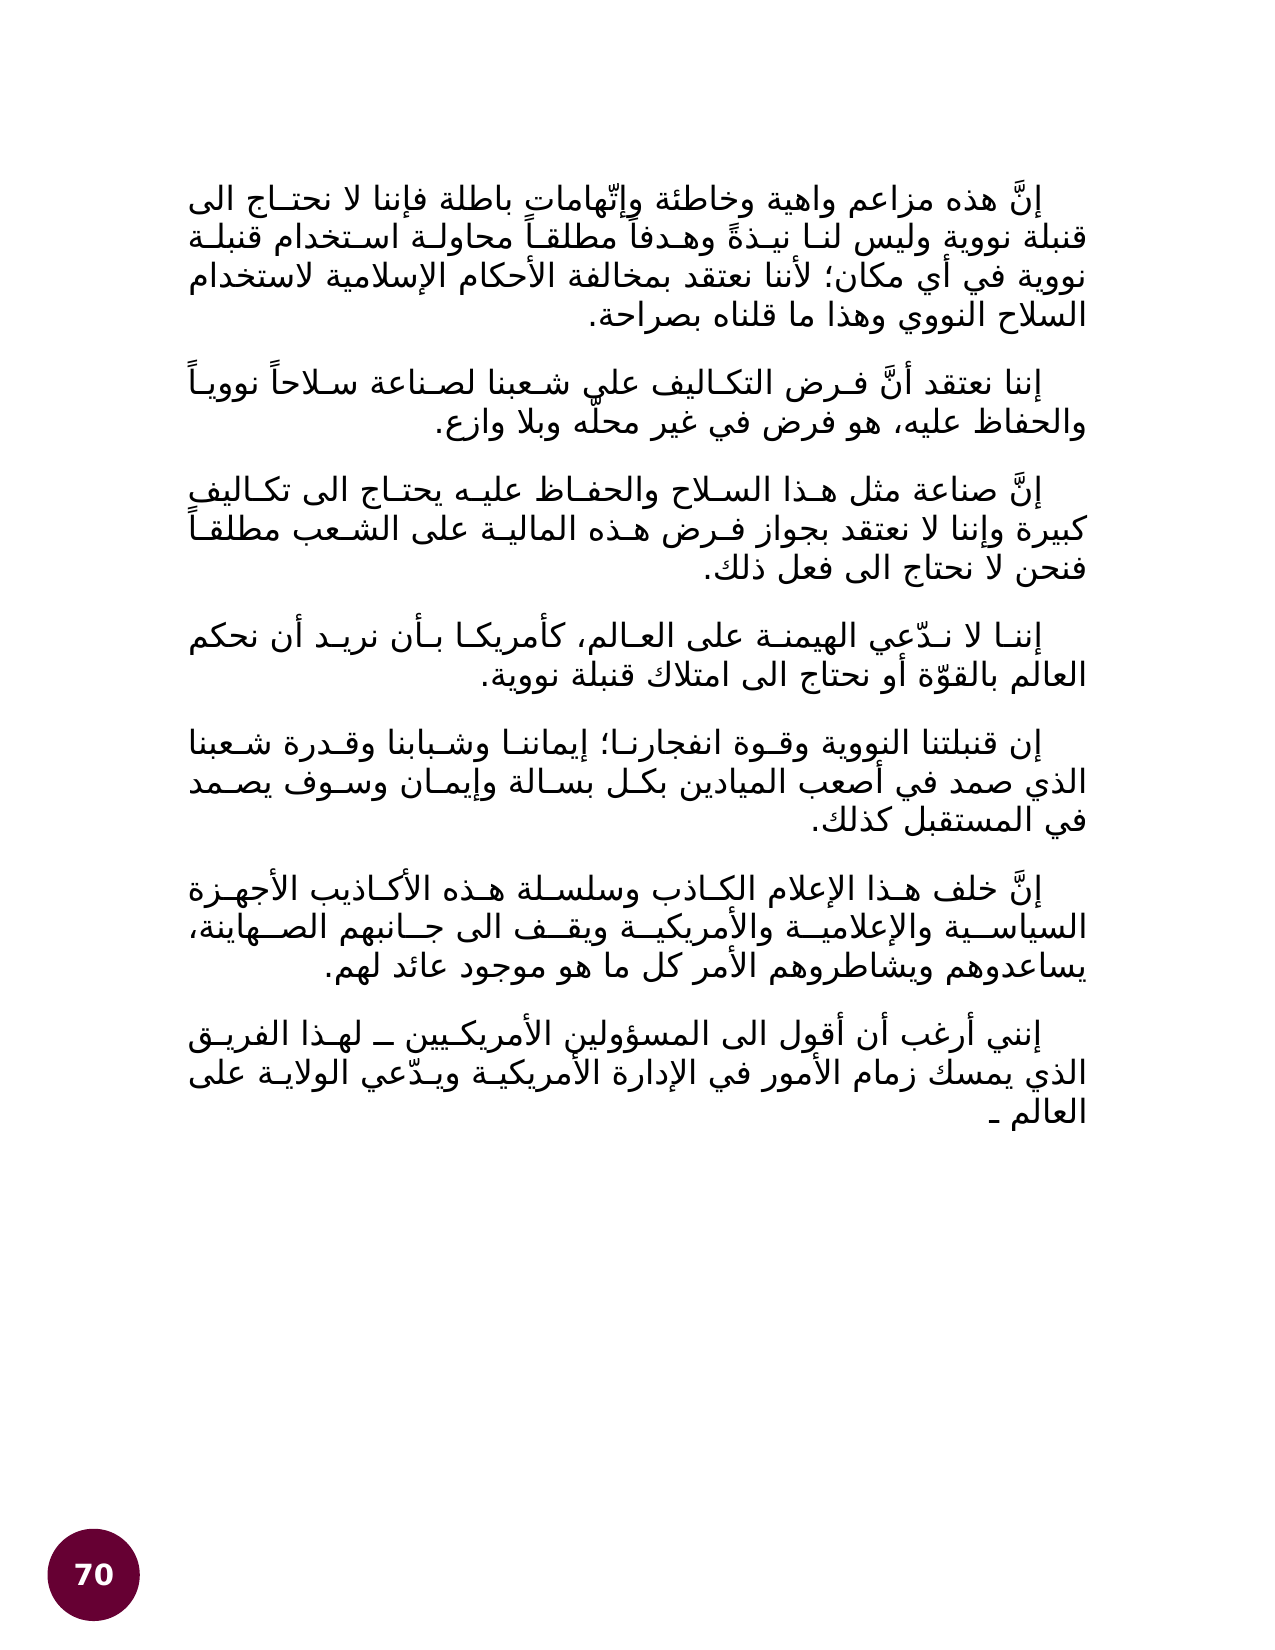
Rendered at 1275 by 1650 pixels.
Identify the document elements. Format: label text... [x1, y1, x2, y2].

text إنني أرغب أن أقول الى المسؤولين الأمريكيين ـ لهذا الفريق الذي يمسك زمام الأمور في الإدارة الأمريكية ويدّعي الولاية على العالم ـ [187, 1015, 1087, 1131]
text إنَّ صناعة مثل هذا السلاح والحفاظ عليه يحتاج الى تكاليف كبيرة وإننا لا نعتقد بجواز فرض هذه المالية على الشعب مطلقاً فنحن لا نحتاج الى فعل ذلك. [187, 471, 1087, 587]
text إن قنبلتنا النووية وقوة انفجارنا؛ إيماننا وشبابنا وقدرة شعبنا الذي صمد في أصعب الميادين بكل بسالة وإيمان وسوف يصمد في المستقبل كذلك. [187, 723, 1087, 840]
text إنَّ هذه مزاعم واهية وخاطئة وإتّهامات باطلة فإننا لا نحتاج الى قنبلة نووية وليس لنا نيذةً وهدفاً مطلقاً محاولة استخدام قنبلة نووية في أي مكان؛ لأننا نعتقد بمخالفة الأحكام الإسلامية لاستخدام السلاح النووي وهذا ما قلناه بصراحة. [187, 179, 1087, 334]
text إنَّ خلف هذا الإعلام الكاذب وسلسلة هذه الأكاذيب الأجهزة السياسية والإعلامية والأمريكية ويقف الى جانبهم الصهاينة، يساعدوهم ويشاطروهم الأمر كل ما هو موجود عائد لهم. [187, 869, 1087, 986]
text إننا لا ندّعي الهيمنة على العالم، كأمريكا بأن نريد أن نحكم العالم بالقوّة أو نحتاج الى امتلاك قنبلة نووية. [187, 616, 1087, 694]
text إننا نعتقد أنَّ فرض التكاليف على شعبنا لصناعة سلاحاً نووياً والحفاظ عليه، هو فرض في غير محلّه وبلا وازع. [187, 364, 1087, 441]
